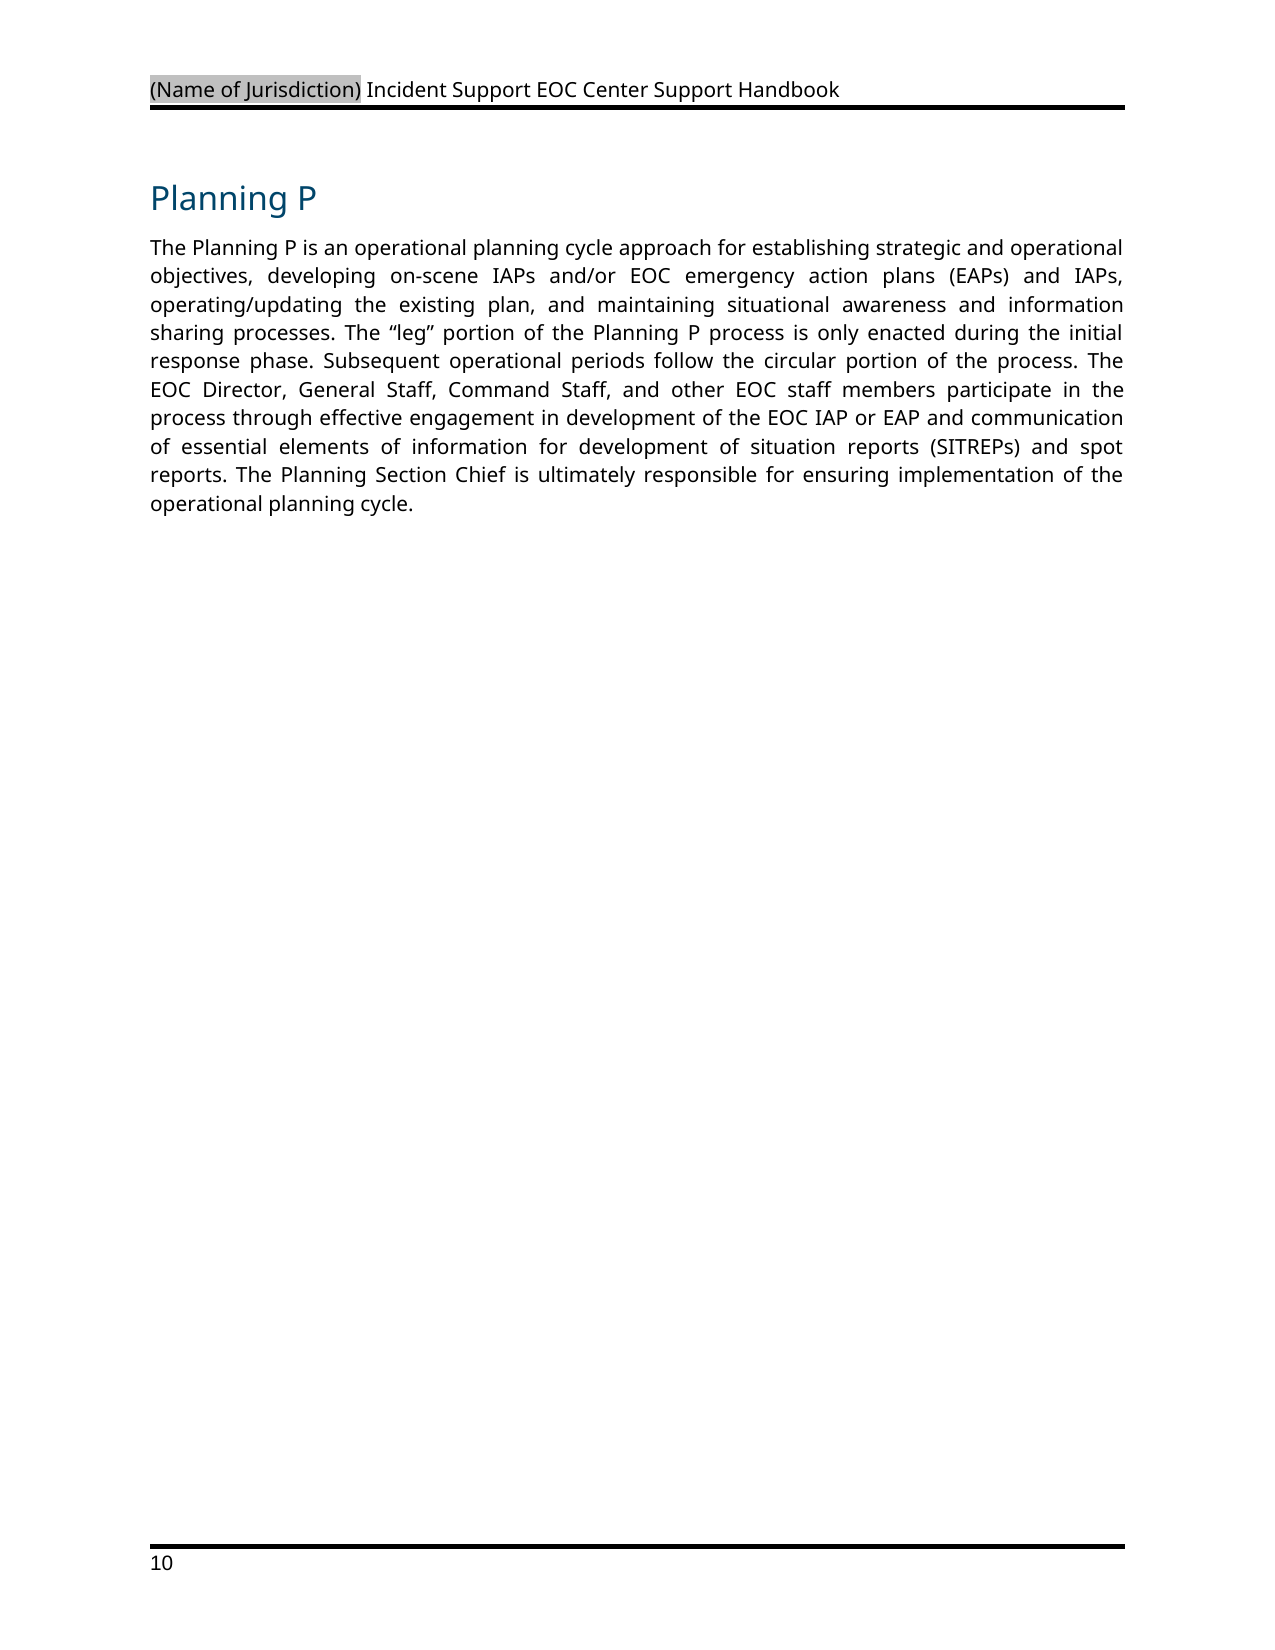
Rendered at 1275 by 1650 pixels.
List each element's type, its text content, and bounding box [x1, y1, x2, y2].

subtitle Planning P [150, 175, 1125, 220]
text The Planning P is an operational planning cycle approach for establishing strategic and operational objectives, developing on-scene IAPs and/or EOC emergency action plans (EAPs) and IAPs, operating/updating the existing plan, and maintaining situational awareness and information sharing processes. The “leg” portion of the Planning P process is only enacted during the initial response phase. Subsequent operational periods follow the circular portion of the process. The EOC Director, General Staff, Command Staff, and other EOC staff members participate in the process through effective engagement in development of the EOC IAP or EAP and communication of essential elements of information for development of situation reports (SITREPs) and spot reports. The Planning Section Chief is ultimately responsible for ensuring implementation of the operational planning cycle. [150, 233, 1125, 517]
